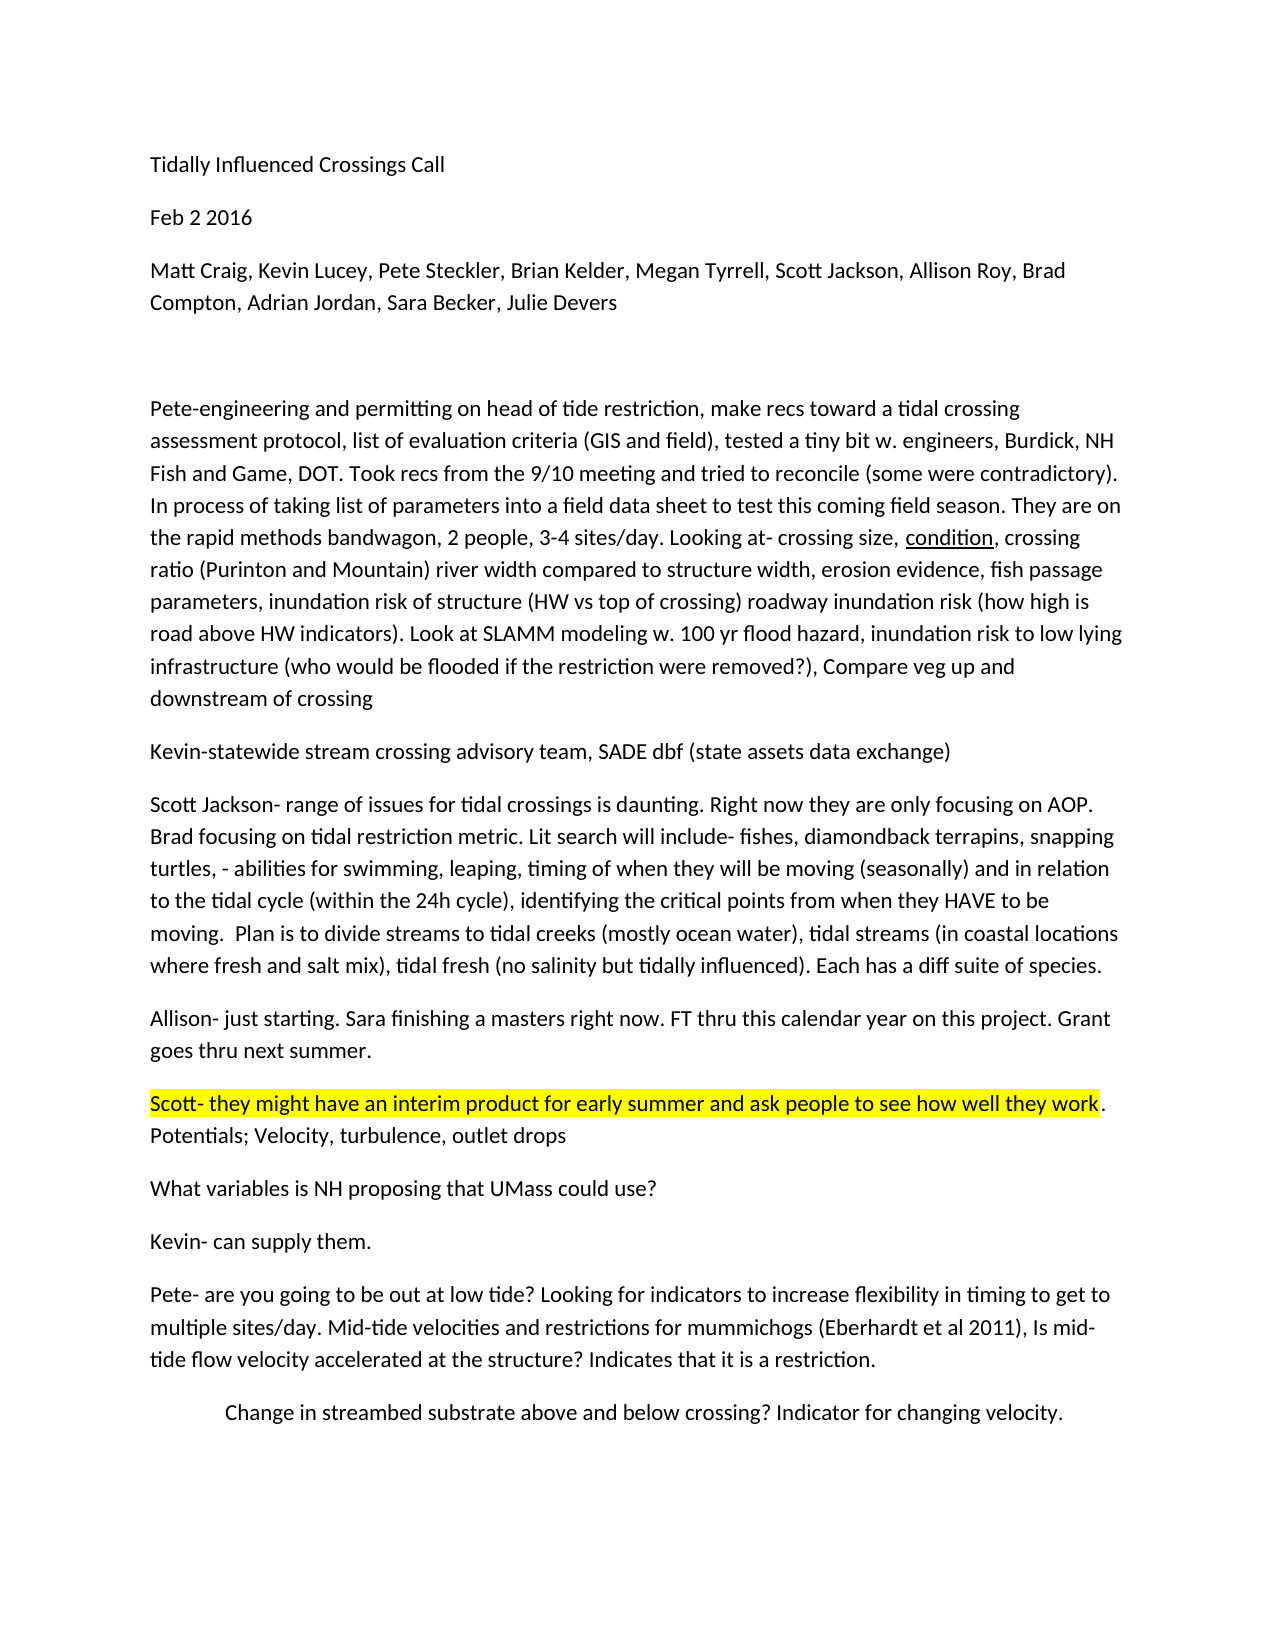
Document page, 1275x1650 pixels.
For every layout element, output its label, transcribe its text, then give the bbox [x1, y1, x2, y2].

text Matt Craig, Kevin Lucey, Pete Steckler, Brian Kelder, Megan Tyrrell, Scott Jackson, Allison Roy, Brad Compton, Adrian Jordan, Sara Becker, Julie Devers [150, 256, 1125, 316]
text Pete- are you going to be out at low tide? Looking for indicators to increase flexibility in timing to get to multiple sites/day. Mid-tide velocities and restrictions for mummichogs (Eberhardt et al 2011), Is mid-tide flow velocity accelerated at the structure? Indicates that it is a restriction. [150, 1280, 1125, 1373]
text Scott- they might have an interim product for early summer and ask people to see how well they work. Potentials; Velocity, turbulence, outlet drops [150, 1089, 1125, 1149]
text Allison- just starting. Sara finishing a masters right now. FT thru this calendar year on this project. Grant goes thru next summer. [150, 1004, 1125, 1064]
text What variables is NH proposing that UMass could use? [150, 1174, 1125, 1202]
text Tidally Influenced Crossings Call [150, 150, 1125, 178]
text Kevin- can supply them. [150, 1227, 1125, 1255]
text Pete-engineering and permitting on head of tide restriction, make recs toward a tidal crossing assessment protocol, list of evaluation criteria (GIS and field), tested a tiny bit w. engineers, Burdick, NH Fish and Game, DOT. Took recs from the 9/10 meeting and tried to reconcile (some were contradictory). In process of taking list of parameters into a field data sheet to test this coming field season. They are on the rapid methods bandwagon, 2 people, 3-4 sites/day. Looking at- crossing size, condition, crossing ratio (Purinton and Mountain) river width compared to structure width, erosion evidence, fish passage parameters, inundation risk of structure (HW vs top of crossing) roadway inundation risk (how high is road above HW indicators). Look at SLAMM modeling w. 100 yr flood hazard, inundation risk to low lying infrastructure (who would be flooded if the restriction were removed?), Compare veg up and downstream of crossing [150, 394, 1125, 712]
text Feb 2 2016 [150, 203, 1125, 231]
text Kevin-statewide stream crossing advisory team, SADE dbf (state assets data exchange) [150, 737, 1125, 765]
text Scott Jackson- range of issues for tidal crossings is daunting. Right now they are only focusing on AOP. Brad focusing on tidal restriction metric. Lit search will include- fishes, diamondback terrapins, snapping turtles, - abilities for swimming, leaping, timing of when they will be moving (seasonally) and in relation to the tidal cycle (within the 24h cycle), identifying the critical points from when they HAVE to be moving. Plan is to divide streams to tidal creeks (mostly ocean water), tidal streams (in coastal locations where fresh and salt mix), tidal fresh (no salinity but tidally influenced). Each has a diff suite of species. [150, 790, 1125, 979]
text Change in streambed substrate above and below crossing? Indicator for changing velocity. [150, 1398, 1125, 1426]
